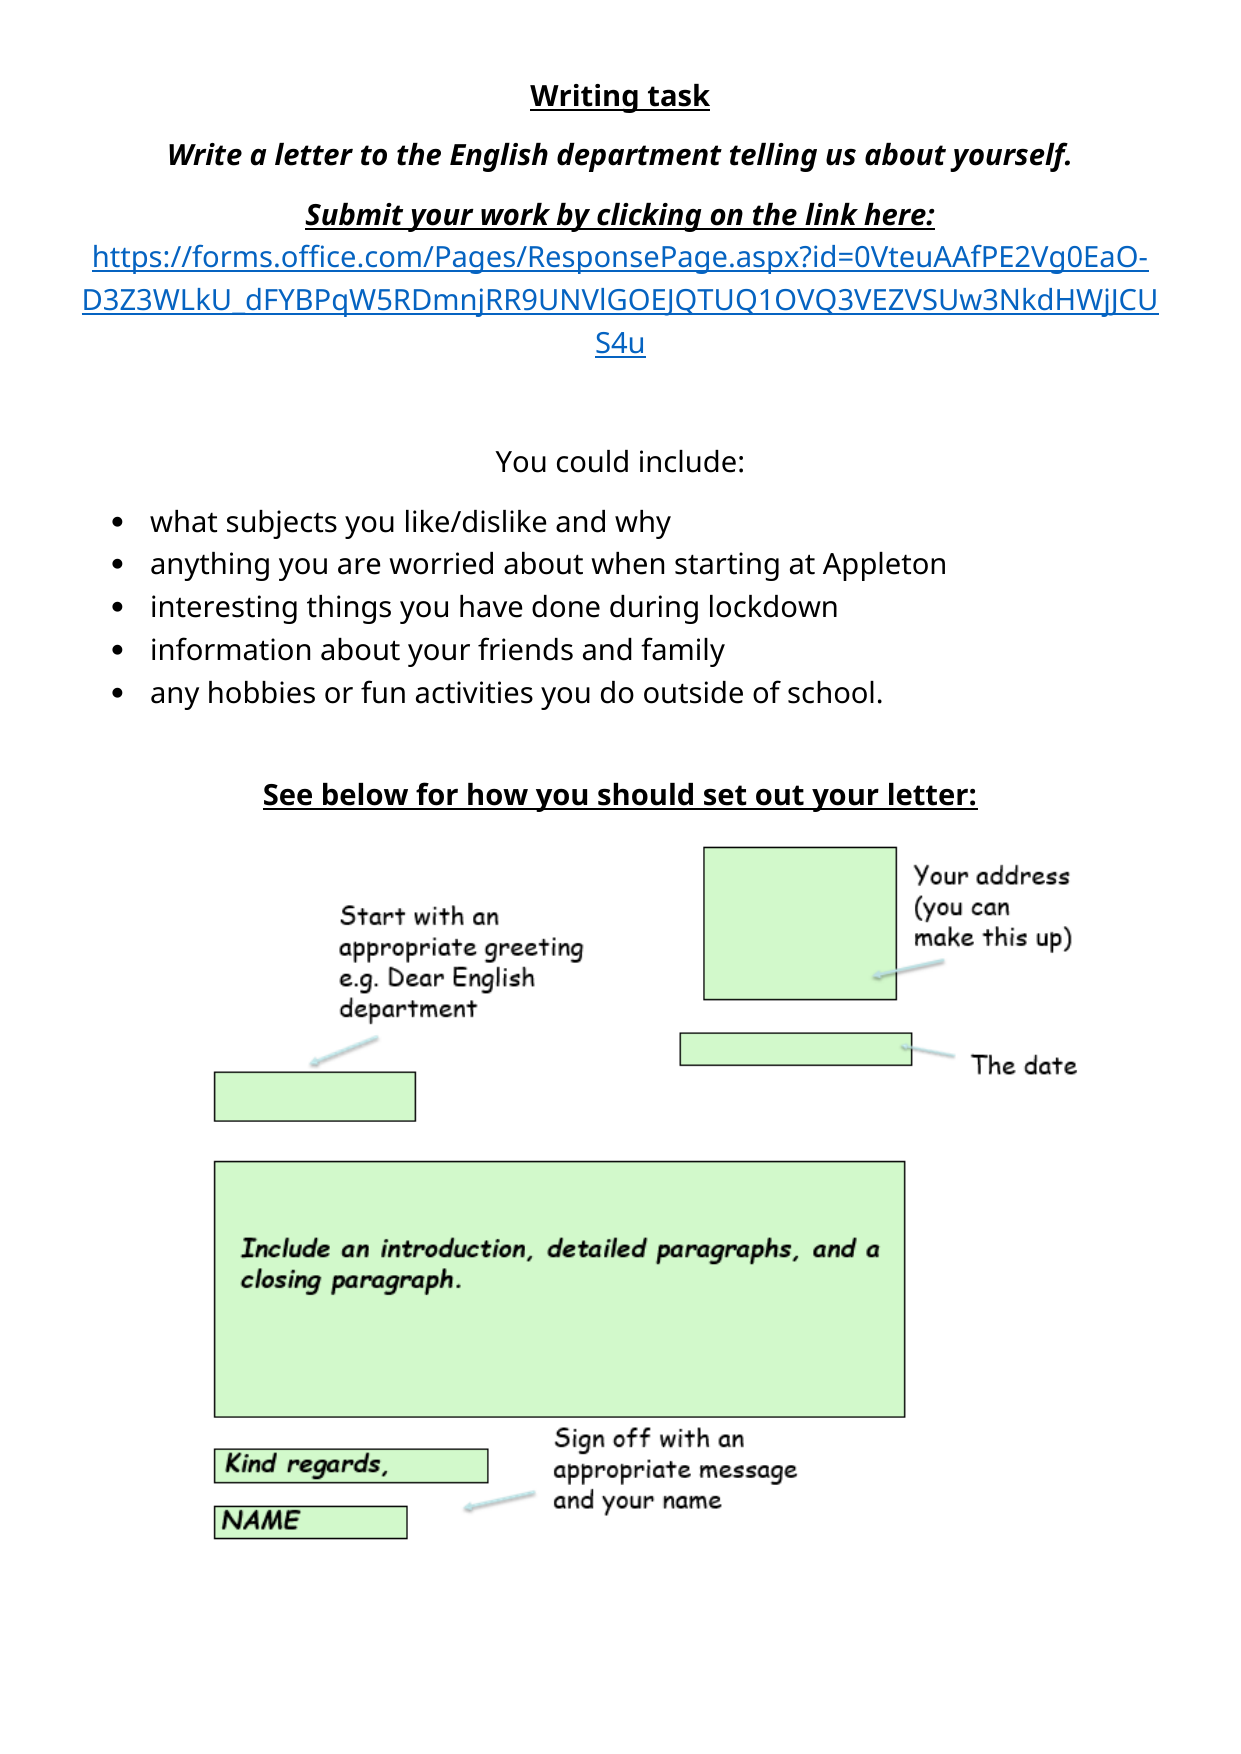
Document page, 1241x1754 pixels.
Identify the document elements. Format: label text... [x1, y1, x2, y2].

text See below for how you should set out your letter: [75, 774, 1165, 814]
list interesting things you have done during lockdown [112, 586, 1165, 626]
list information about your friends and family [112, 629, 1165, 669]
text Submit your work by clicking on the link here: https://forms.office.com/Pages/ResponsePage.aspx?id=0VteuAAfPE2Vg0EaO-D3Z3WLkU_dFYBPqW5RDmnjRR9UNVlGOEJQTUQ1OVQ3VEZVSUw3NkdHWjJCUS4u [75, 194, 1165, 362]
list any hobbies or fun activities you do outside of school. [112, 672, 1165, 712]
list what subjects you like/dislike and why [112, 501, 1165, 541]
text You could include: [75, 441, 1165, 481]
picture [150, 833, 1091, 1552]
text Writing task [75, 75, 1165, 115]
list anything you are worried about when starting at Appleton [112, 544, 1165, 583]
text Write a letter to the English department telling us about yourself. [75, 134, 1165, 174]
